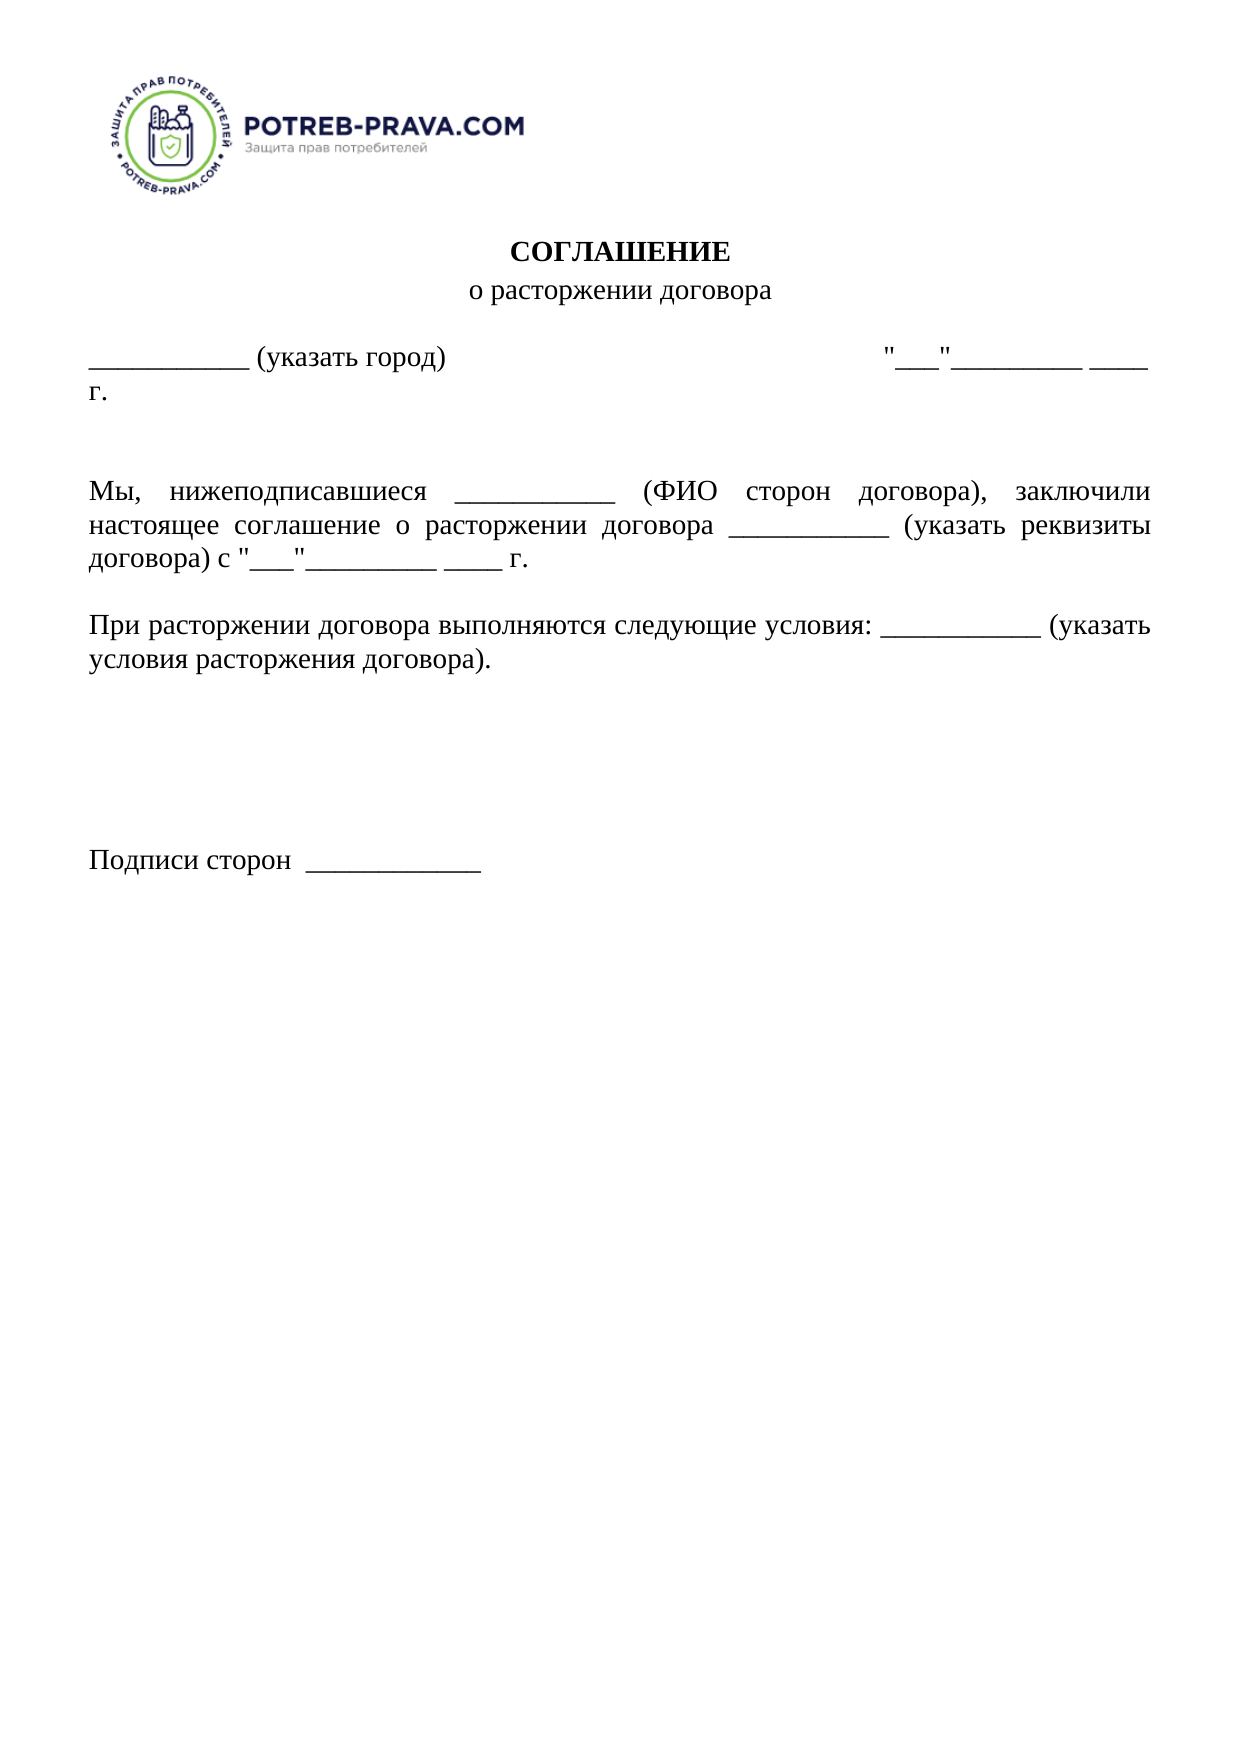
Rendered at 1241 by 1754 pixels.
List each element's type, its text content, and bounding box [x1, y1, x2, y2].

subtitle о расторжении договора [89, 268, 1152, 306]
picture [92, 73, 536, 199]
text При расторжении договора выполняются следующие условия: ___________ (указать условия расторжения договора). [89, 607, 1152, 674]
text ___________ (указать город) "___"_________ ____ г. [89, 339, 1152, 406]
text СОГЛАШЕНИЕ [89, 231, 1152, 268]
text Мы, нижеподписавшиеся ___________ (ФИО сторон договора), заключили настоящее соглашение о расторжении договора ___________ (указать реквизиты договора) с "___"_________ ____ г. [89, 473, 1152, 574]
text Подписи сторон ____________ [89, 842, 1152, 876]
